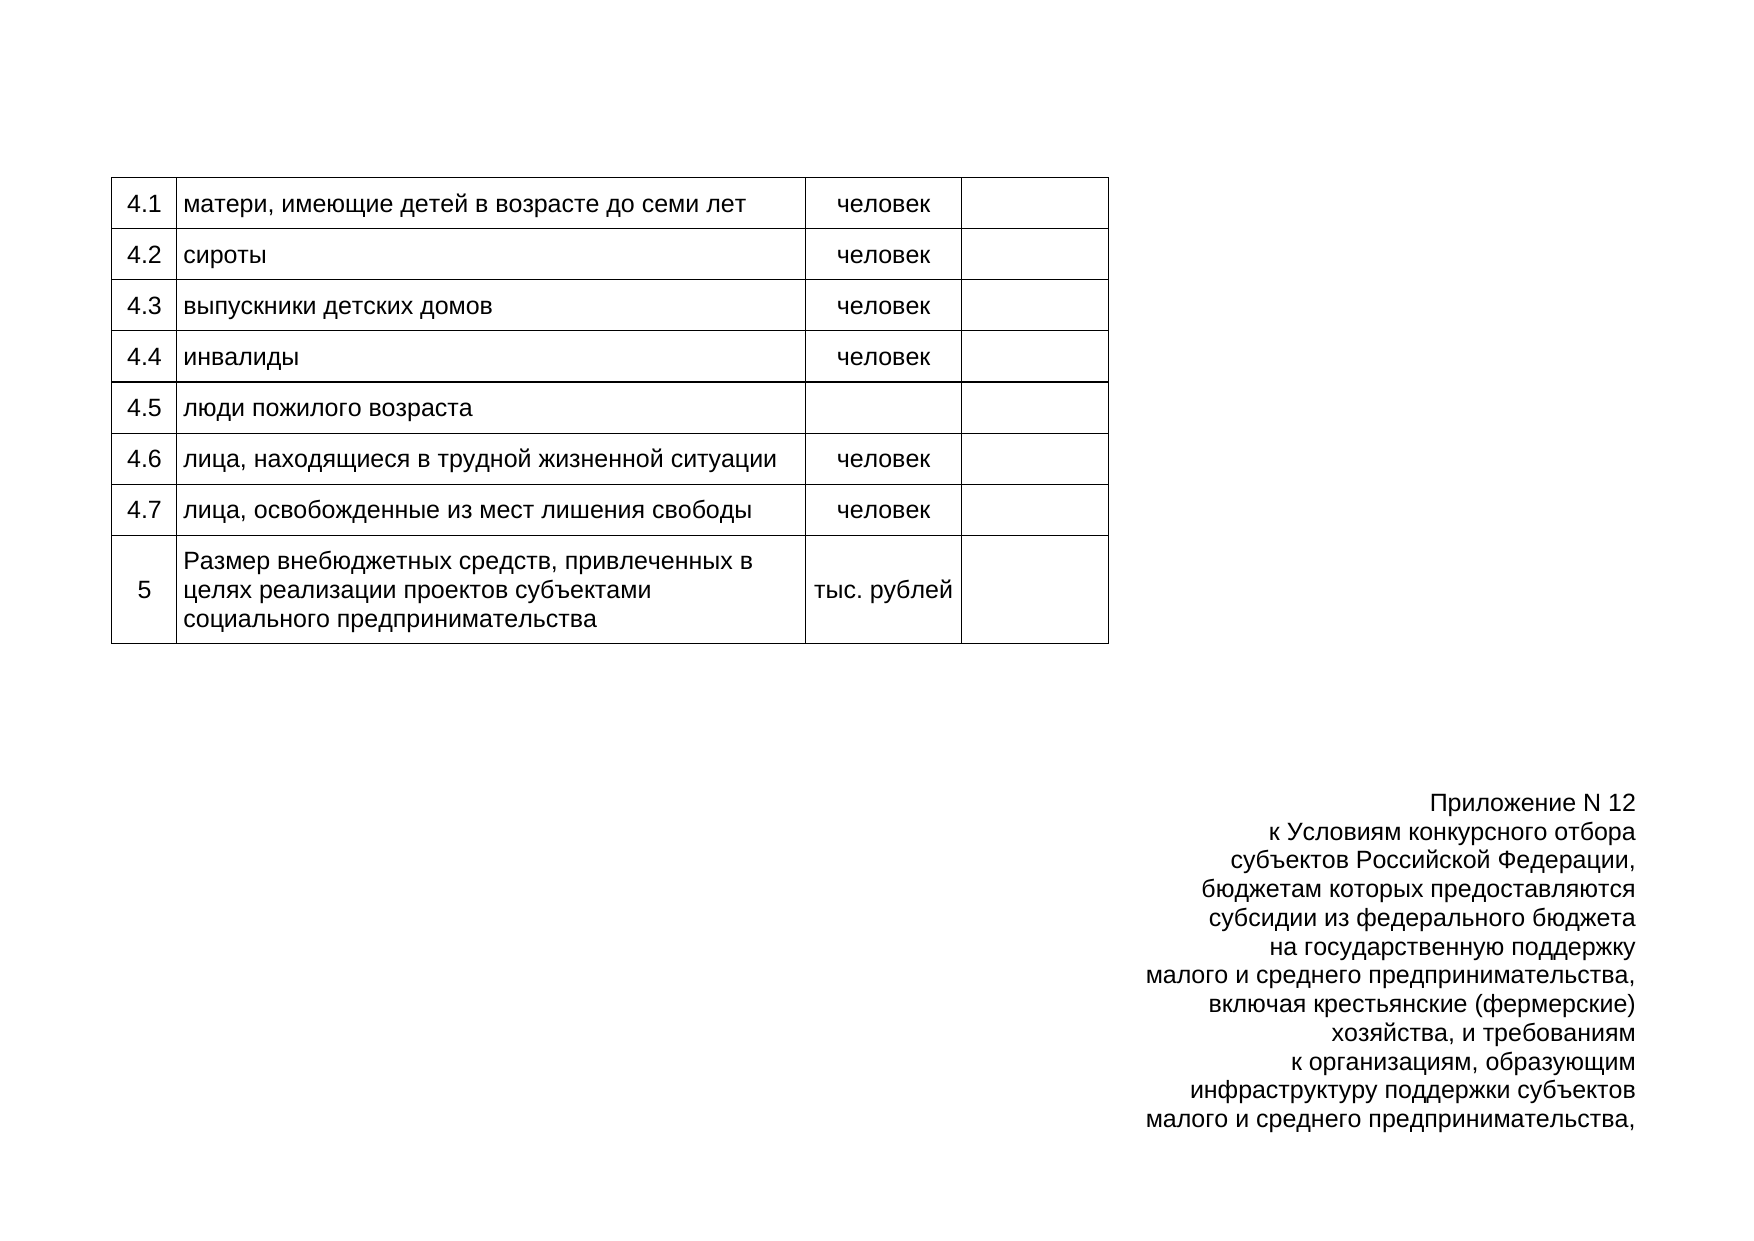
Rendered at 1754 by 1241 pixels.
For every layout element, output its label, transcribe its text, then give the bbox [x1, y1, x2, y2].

text Приложение N 12 [118, 788, 1636, 817]
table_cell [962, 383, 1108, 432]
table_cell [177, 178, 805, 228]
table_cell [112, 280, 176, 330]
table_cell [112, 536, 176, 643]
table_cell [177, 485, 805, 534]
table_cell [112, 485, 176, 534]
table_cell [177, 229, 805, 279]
text инфраструктуру поддержки субъектов [118, 1075, 1636, 1104]
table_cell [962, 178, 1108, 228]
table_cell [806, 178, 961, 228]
text включая крестьянские (фермерские) [118, 989, 1636, 1018]
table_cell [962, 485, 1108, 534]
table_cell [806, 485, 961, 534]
text малого и среднего предпринимательства, [118, 1104, 1636, 1133]
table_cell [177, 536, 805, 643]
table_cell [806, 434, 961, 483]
text к Условиям конкурсного отбора [118, 817, 1636, 845]
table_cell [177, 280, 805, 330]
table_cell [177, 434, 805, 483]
text бюджетам которых предоставляются [118, 874, 1636, 903]
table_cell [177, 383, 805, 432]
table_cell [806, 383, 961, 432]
text субъектов Российской Федерации, [118, 845, 1636, 874]
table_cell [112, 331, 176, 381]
text к организациям, образующим [118, 1047, 1636, 1075]
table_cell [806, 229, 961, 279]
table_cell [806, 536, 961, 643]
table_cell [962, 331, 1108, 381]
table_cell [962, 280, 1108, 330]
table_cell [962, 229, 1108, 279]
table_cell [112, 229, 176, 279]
text на государственную поддержку [118, 932, 1636, 960]
text хозяйства, и требованиям [118, 1018, 1636, 1047]
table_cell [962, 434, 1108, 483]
text малого и среднего предпринимательства, [118, 960, 1636, 989]
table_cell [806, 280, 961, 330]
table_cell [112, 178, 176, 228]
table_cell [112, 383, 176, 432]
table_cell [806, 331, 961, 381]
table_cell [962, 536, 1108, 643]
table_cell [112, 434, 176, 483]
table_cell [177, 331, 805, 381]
text субсидии из федерального бюджета [118, 903, 1636, 932]
